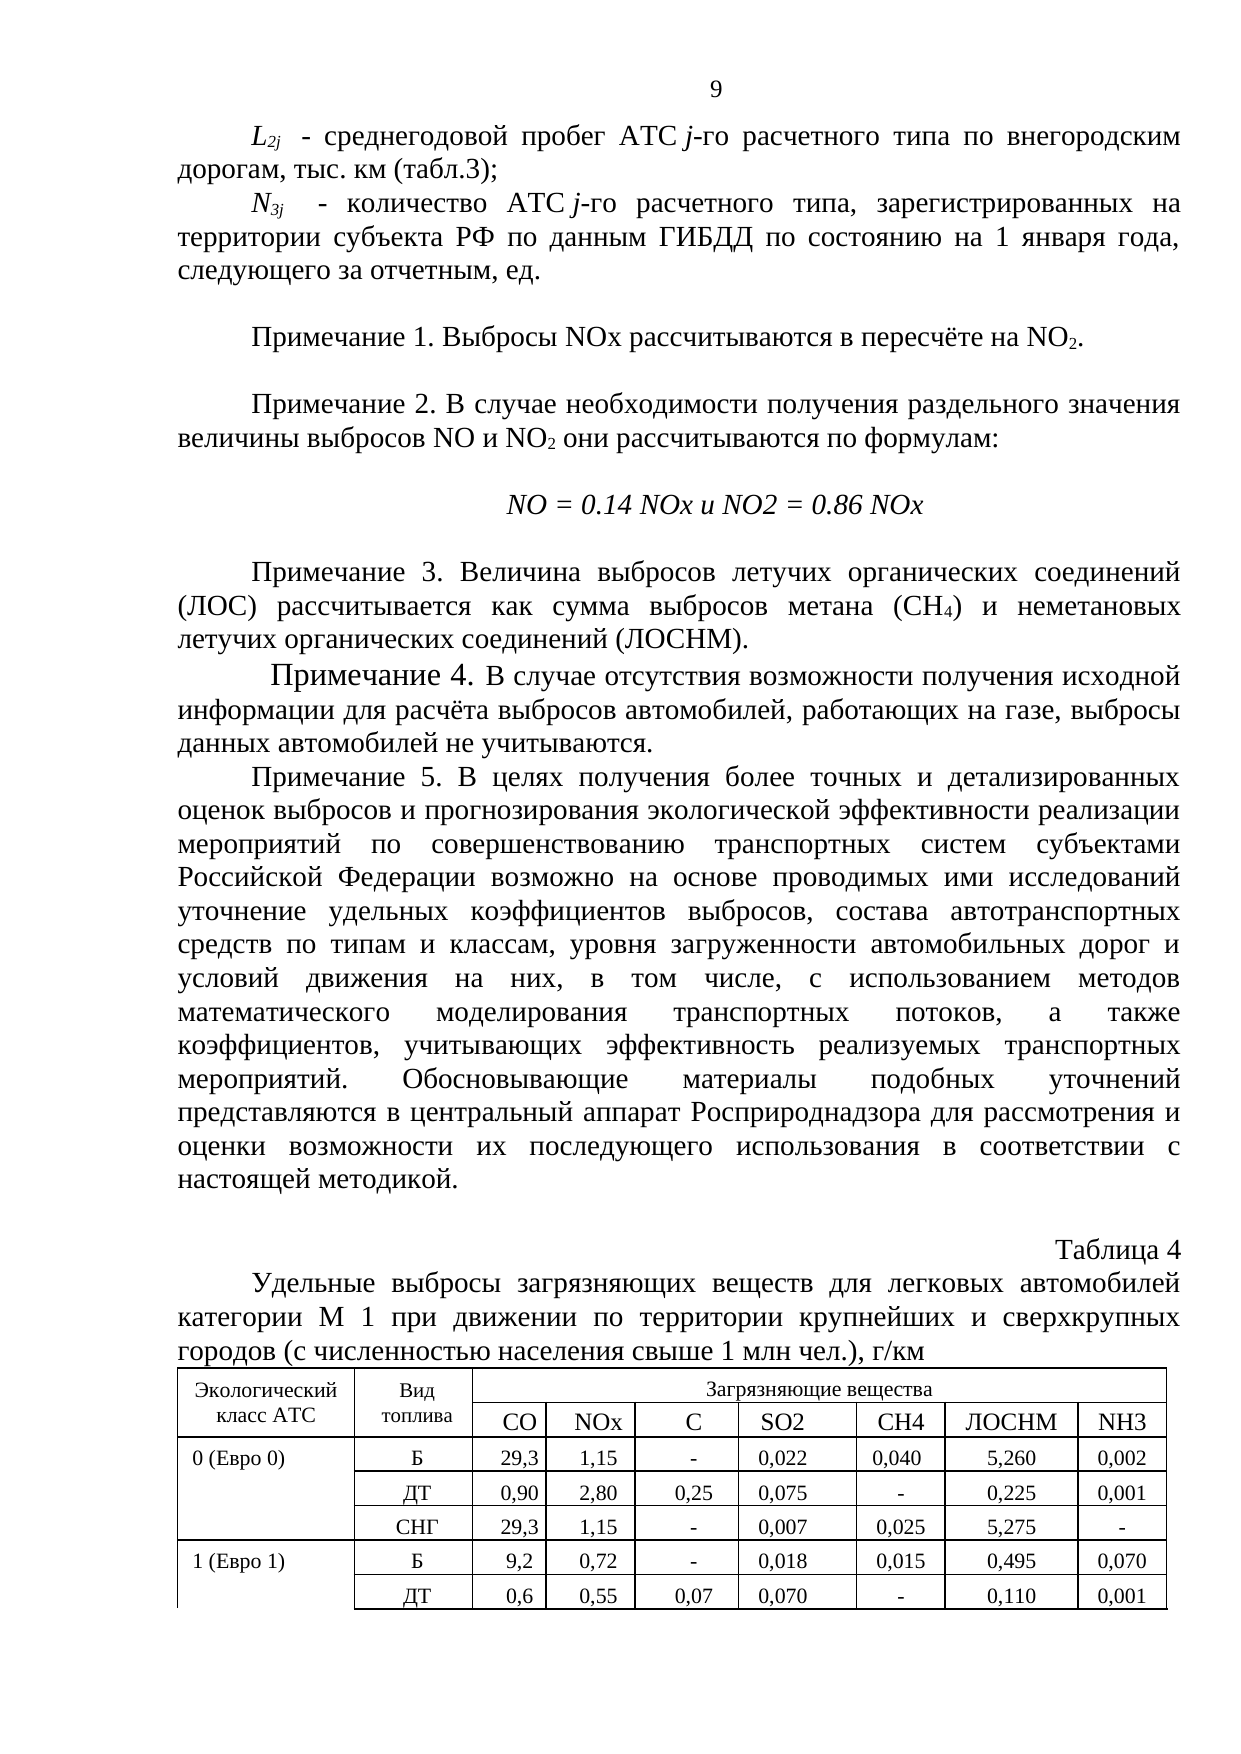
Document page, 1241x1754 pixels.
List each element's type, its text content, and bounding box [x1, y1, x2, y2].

table_cell 0,90 [473, 1472, 545, 1505]
text Примечание 3. Величина выбросов летучих органических соединений (ЛОС) рассчитывается как сумма выбросов метана (СН4) и неметановых летучих органических соединений (ЛОСНМ). [177, 554, 1181, 655]
table_cell 5,260 [946, 1438, 1077, 1470]
table_cell ДТ [355, 1472, 472, 1505]
table_cell Вид топлива [355, 1369, 472, 1436]
table_cell 0 (Евро 0) [178, 1438, 354, 1539]
table_cell 0,070 [739, 1575, 856, 1608]
table_cell SO2 [739, 1403, 856, 1436]
text Примечание 1. Выбросы NOх рассчитываются в пересчёте на NO2. [177, 319, 1181, 353]
table_cell 1,15 [547, 1438, 634, 1470]
text NO = 0.14 NOх и NO2 = 0.86 NOх [177, 487, 1181, 521]
table_cell - [857, 1575, 944, 1608]
table_cell 0,72 [547, 1541, 634, 1573]
table_cell С [636, 1403, 738, 1436]
table_cell - [1079, 1506, 1166, 1539]
text Примечание 2. В случае необходимости получения раздельного значения величины выбросов NO и NO2 они рассчитываются по формулам: [177, 386, 1181, 453]
table_cell 0,025 [857, 1506, 944, 1539]
text Таблица 4 [177, 1232, 1181, 1266]
table_cell 9,2 [473, 1541, 545, 1573]
text N3j - количество АТС j-го расчетного типа, зарегистрированных на территории субъекта РФ по данным ГИБДД по состоянию на 1 января года, следующего за отчетным, ед. [177, 185, 1181, 286]
table_cell 0,070 [1079, 1541, 1166, 1573]
table_cell Загрязняющие вещества [473, 1369, 1166, 1402]
table_cell СНГ [355, 1506, 472, 1539]
table_cell 0,25 [636, 1472, 738, 1505]
table_cell 0,001 [1079, 1575, 1166, 1608]
table_cell NOх [547, 1403, 634, 1436]
table_cell 1,15 [547, 1506, 634, 1539]
table_cell - [636, 1506, 738, 1539]
table_cell - [636, 1541, 738, 1573]
text L2j - среднегодовой пробег АТС j-го расчетного типа по внегородским дорогам, тыс. км (табл.3); [177, 118, 1181, 185]
table_cell - [857, 1472, 944, 1505]
table_cell NH3 [1079, 1403, 1166, 1436]
text Примечание 4. В случае отсутствия возможности получения исходной информации для расчёта выбросов автомобилей, работающих на газе, выбросы данных автомобилей не учитываются. [177, 655, 1181, 759]
table_cell 1 (Евро 1) [178, 1541, 354, 1608]
table_cell 5,275 [946, 1506, 1077, 1539]
table_cell 29,3 [473, 1506, 545, 1539]
text Удельные выбросы загрязняющих веществ для легковых автомобилей категории М 1 при движении по территории крупнейших и сверхкрупных городов (с численностью населения свыше 1 млн чел.), г/км [177, 1266, 1181, 1366]
table_cell 0,495 [946, 1541, 1077, 1573]
table_cell 0,007 [739, 1506, 856, 1539]
table_cell СН4 [857, 1403, 944, 1436]
table_cell 0,018 [739, 1541, 856, 1573]
table_cell Экологический класс АТС [178, 1369, 354, 1436]
table_cell 0,015 [857, 1541, 944, 1573]
table_cell 0,040 [857, 1438, 944, 1470]
table_cell 0,110 [946, 1575, 1077, 1608]
table_cell 0,075 [739, 1472, 856, 1505]
table_cell ДТ [355, 1575, 472, 1608]
table_cell 0,55 [547, 1575, 634, 1608]
table_cell Б [355, 1541, 472, 1573]
table_cell 0,6 [473, 1575, 545, 1608]
table_cell 2,80 [547, 1472, 634, 1505]
table_cell Б [355, 1438, 472, 1470]
table_cell - [636, 1438, 738, 1470]
table_cell 0,001 [1079, 1472, 1166, 1505]
table_cell 0,022 [739, 1438, 856, 1470]
table_cell 0,07 [636, 1575, 738, 1608]
text Примечание 5. В целях получения более точных и детализированных оценок выбросов и прогнозирования экологической эффективности реализации мероприятий по совершенствованию транспортных систем субъектами Российской Федерации возможно на основе проводимых ими исследований уточнение удельных коэффициентов выбросов, состава автотранспортных средств по типам и классам, уровня загруженности автомобильных дорог и условий движения на них, в том числе, с использованием методов математического моделирования транспортных потоков, а также коэффициентов, учитывающих эффективность реализуемых транспортных мероприятий. Обосновывающие материалы подобных уточнений представляются в центральный аппарат Росприроднадзора для рассмотрения и оценки возможности их последующего использования в соответствии с настоящей методикой. [177, 759, 1181, 1195]
table_cell ЛОСНМ [946, 1403, 1077, 1436]
table_cell СО [473, 1403, 545, 1436]
table_cell 0,225 [946, 1472, 1077, 1505]
table_cell 29,3 [473, 1438, 545, 1470]
table_cell 0,002 [1079, 1438, 1166, 1470]
